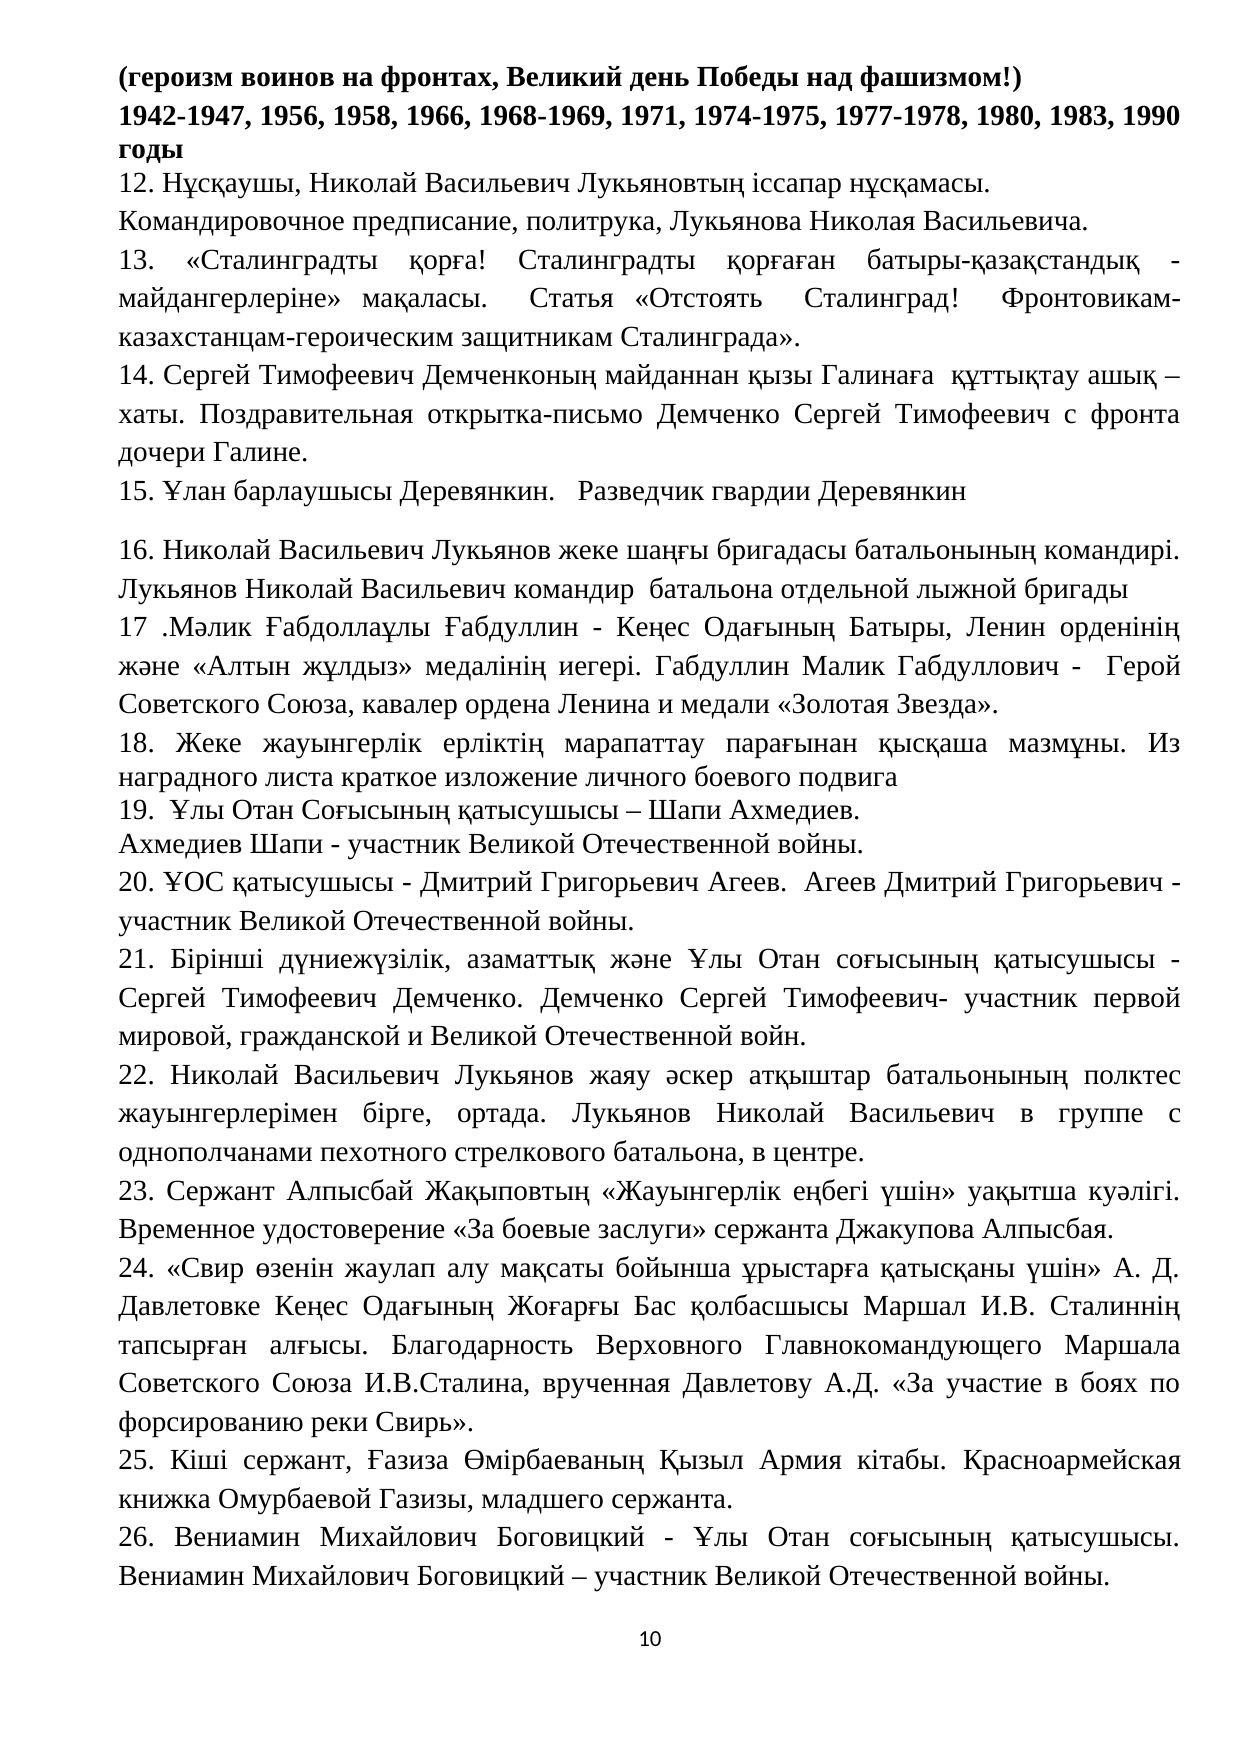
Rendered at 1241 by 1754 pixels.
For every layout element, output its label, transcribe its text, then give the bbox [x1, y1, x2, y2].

text 20. ҰОС қатысушысы - Дмитрий Григорьевич Агеев. Агеев Дмитрий Григорьевич - участник Великой Отечественной войны. [118, 864, 1181, 936]
text 15. Ұлан барлаушысы Деревянкин. Разведчик гвардии Деревянкин [118, 473, 1181, 507]
text 17 .Мәлик Ғабдоллаұлы Ғабдуллин - Кеңес Одағының Батыры, Ленин орденінің және «Алтын жұлдыз» медалінің иегері. Габдуллин Малик Габдуллович - Герой Советского Союза, кавалер ордена Ленина и медали «Золотая Звезда». [118, 609, 1181, 720]
text 19. Ұлы Отан Соғысының қатысушысы – Шапи Ахмедиев. [118, 792, 1181, 826]
text 26. Вениамин Михайлович Боговицкий - Ұлы Отан соғысының қатысушысы. Вениамин Михайлович Боговицкий – участник Великой Отечественной войны. [118, 1519, 1181, 1592]
text 21. Бірінші дүниежүзілік, азаматтық және Ұлы Отан соғысының қатысушысы - Сергей Тимофеевич Демченко. Демченко Сергей Тимофеевич- участник первой мировой, гражданской и Великой Отечественной войн. [118, 941, 1181, 1052]
text (героизм воинов на фронтах, Великий день Победы над фашизмом!) [118, 59, 1181, 93]
text 16. Николай Васильевич Лукьянов жеке шаңғы бригадасы батальонының командирі. Лукьянов Николай Васильевич командир батальона отдельной лыжной бригады [118, 532, 1181, 604]
text Командировочное предписание, политрука, Лукьянова Николая Васильевича. [118, 203, 1181, 237]
text Ахмедиев Шапи - участник Великой Отечественной войны. [118, 826, 1181, 859]
text 23. Сержант Алпысбай Жақыповтың «Жауынгерлік еңбегі үшін» уақытша куәлігі. Временное удостоверение «За боевые заслуги» сержанта Джакупова Алпысбая. [118, 1173, 1181, 1245]
text 22. Николай Васильевич Лукьянов жаяу әскер атқыштар батальонының полктес жауынгерлерімен бірге, ортада. Лукьянов Николай Васильевич в группе с однополчанами пехотного стрелкового батальона, в центре. [118, 1057, 1181, 1168]
text 1942-1947, 1956, 1958, 1966, 1968-1969, 1971, 1974-1975, 1977-1978, 1980, 1983, 1990 годы [118, 98, 1181, 165]
text 24. «Свир өзенін жаулап алу мақсаты бойынша ұрыстарға қатысқаны үшін» А. Д. Давлетовке Кеңес Одағының Жоғарғы Бас қолбасшысы Маршал И.В. Сталиннің тапсырған алғысы. Благодарность Верховного Главнокомандующего Маршала Советского Союза И.В.Сталина, врученная Давлетову А.Д. «За участие в боях по форсированию реки Свирь». [118, 1250, 1181, 1437]
text 25. Кіші сержант, Ғазиза Өмірбаеваның Қызыл Армия кітабы. Красноармейская книжка Омурбаевой Газизы, младшего сержанта. [118, 1442, 1181, 1514]
text 13. «Сталинградты қорға! Сталинградты қорғаған батыры-қазақстандық -майдангерлеріне» мақаласы. Статья «Отстоять Сталинград! Фронтовикам-казахстанцам-героическим защитникам Сталинграда». [118, 242, 1181, 352]
text 14. Сергей Тимофеевич Демченконың майданнан қызы Галинаға құттықтау ашық – хаты. Поздравительная открытка-письмо Демченко Сергей Тимофеевич с фронта дочери Галине. [118, 357, 1181, 468]
text 18. Жеке жауынгерлік ерліктің марапаттау парағынан қысқаша мазмұны. Из наградного листа краткое изложение личного боевого подвига [118, 725, 1181, 792]
text 12. Нұсқаушы, Николай Васильевич Лукьяновтың іссапар нұсқамасы. [118, 165, 1181, 198]
